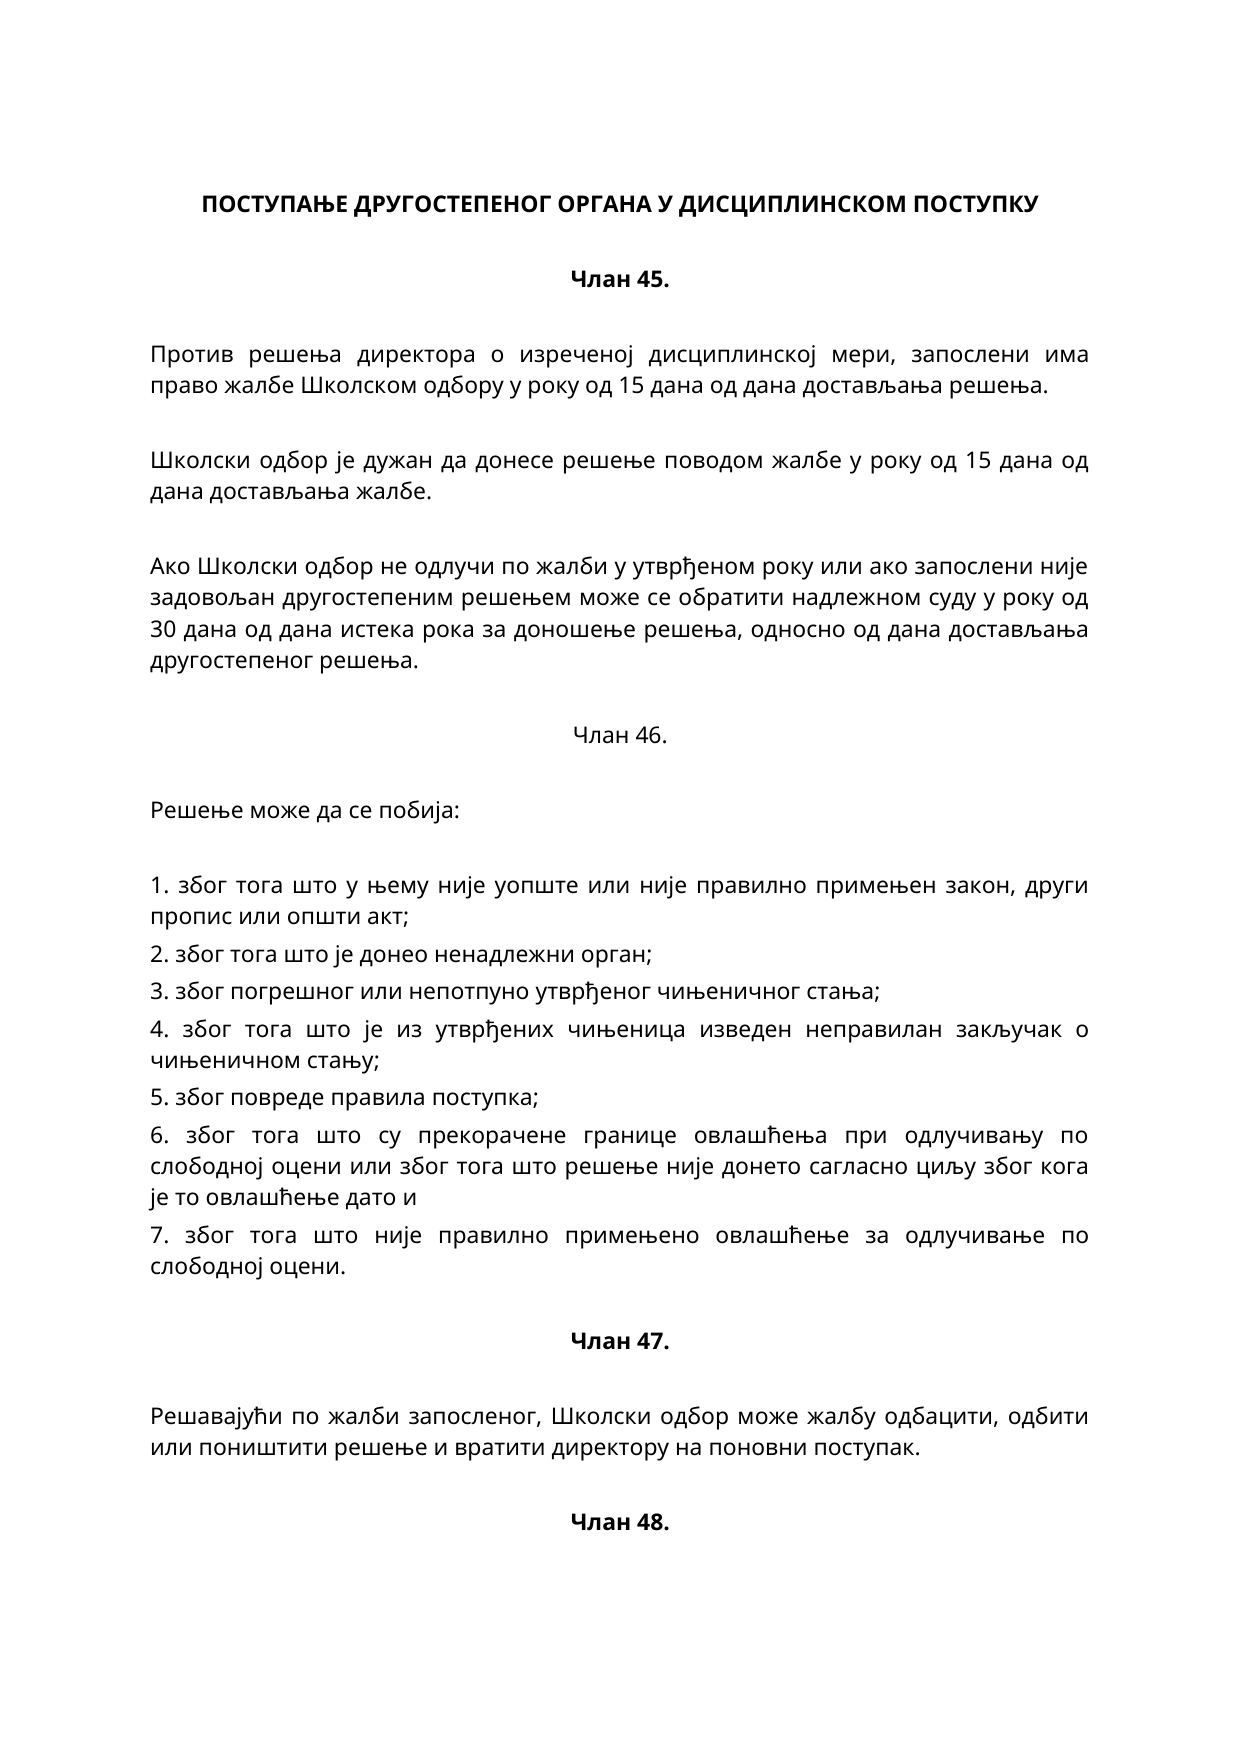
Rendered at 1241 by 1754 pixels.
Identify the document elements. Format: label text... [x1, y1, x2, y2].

text 2. због тога што је донео ненадлежни орган; [150, 937, 1090, 969]
text Члан 46. [150, 719, 1090, 750]
text Решење може да се побија: [150, 794, 1090, 825]
text Против решења директора о изреченој дисциплинској мери, запослени има право жалбе Школском одбору у року од 15 дана од дана достављања решења. [150, 337, 1090, 400]
text Члан 48. [150, 1506, 1090, 1537]
text Школски одбор је дужан да донесе решење поводом жалбе у року од 15 дана од дана достављања жалбе. [150, 444, 1090, 506]
text 5. због повреде правила поступка; [150, 1081, 1090, 1112]
text 7. због тога што није правилно примењено овлашћење за одлучивање по слободној оцени. [150, 1219, 1090, 1281]
text 1. због тога што у њему није уопште или није правилно примењен закон, други пропис или општи акт; [150, 869, 1090, 931]
text Ако Школски одбор не одлучи по жалби у утврђеном року или ако запослени није задовољан другостепеним решењем може се обратити надлежном суду у року од 30 дана од дана истека рока за доношење решења, односно од дана достављања другостепеног решења. [150, 550, 1090, 675]
text Решавајући по жалби запосленог, Школски одбор може жалбу одбацити, одбити или поништити решење и вратити директору на поновни поступак. [150, 1400, 1090, 1462]
text 6. због тога што су прекорачене границе овлашћења при одлучивању по слободној оцени или због тога што решење није донето сагласно циљу због кога је то овлашћење дато и [150, 1119, 1090, 1212]
text Члан 47. [150, 1325, 1090, 1356]
text 3. због погрешног или непотпуно утврђеног чињеничног стања; [150, 975, 1090, 1006]
text Члан 45. [150, 262, 1090, 294]
text 4. због тога што је из утврђених чињеница изведен неправилан закључак о чињеничном стању; [150, 1012, 1090, 1075]
text ПОСТУПАЊЕ ДРУГОСТЕПЕНОГ ОРГАНА У ДИСЦИПЛИНСКОМ ПОСТУПКУ [150, 187, 1090, 219]
